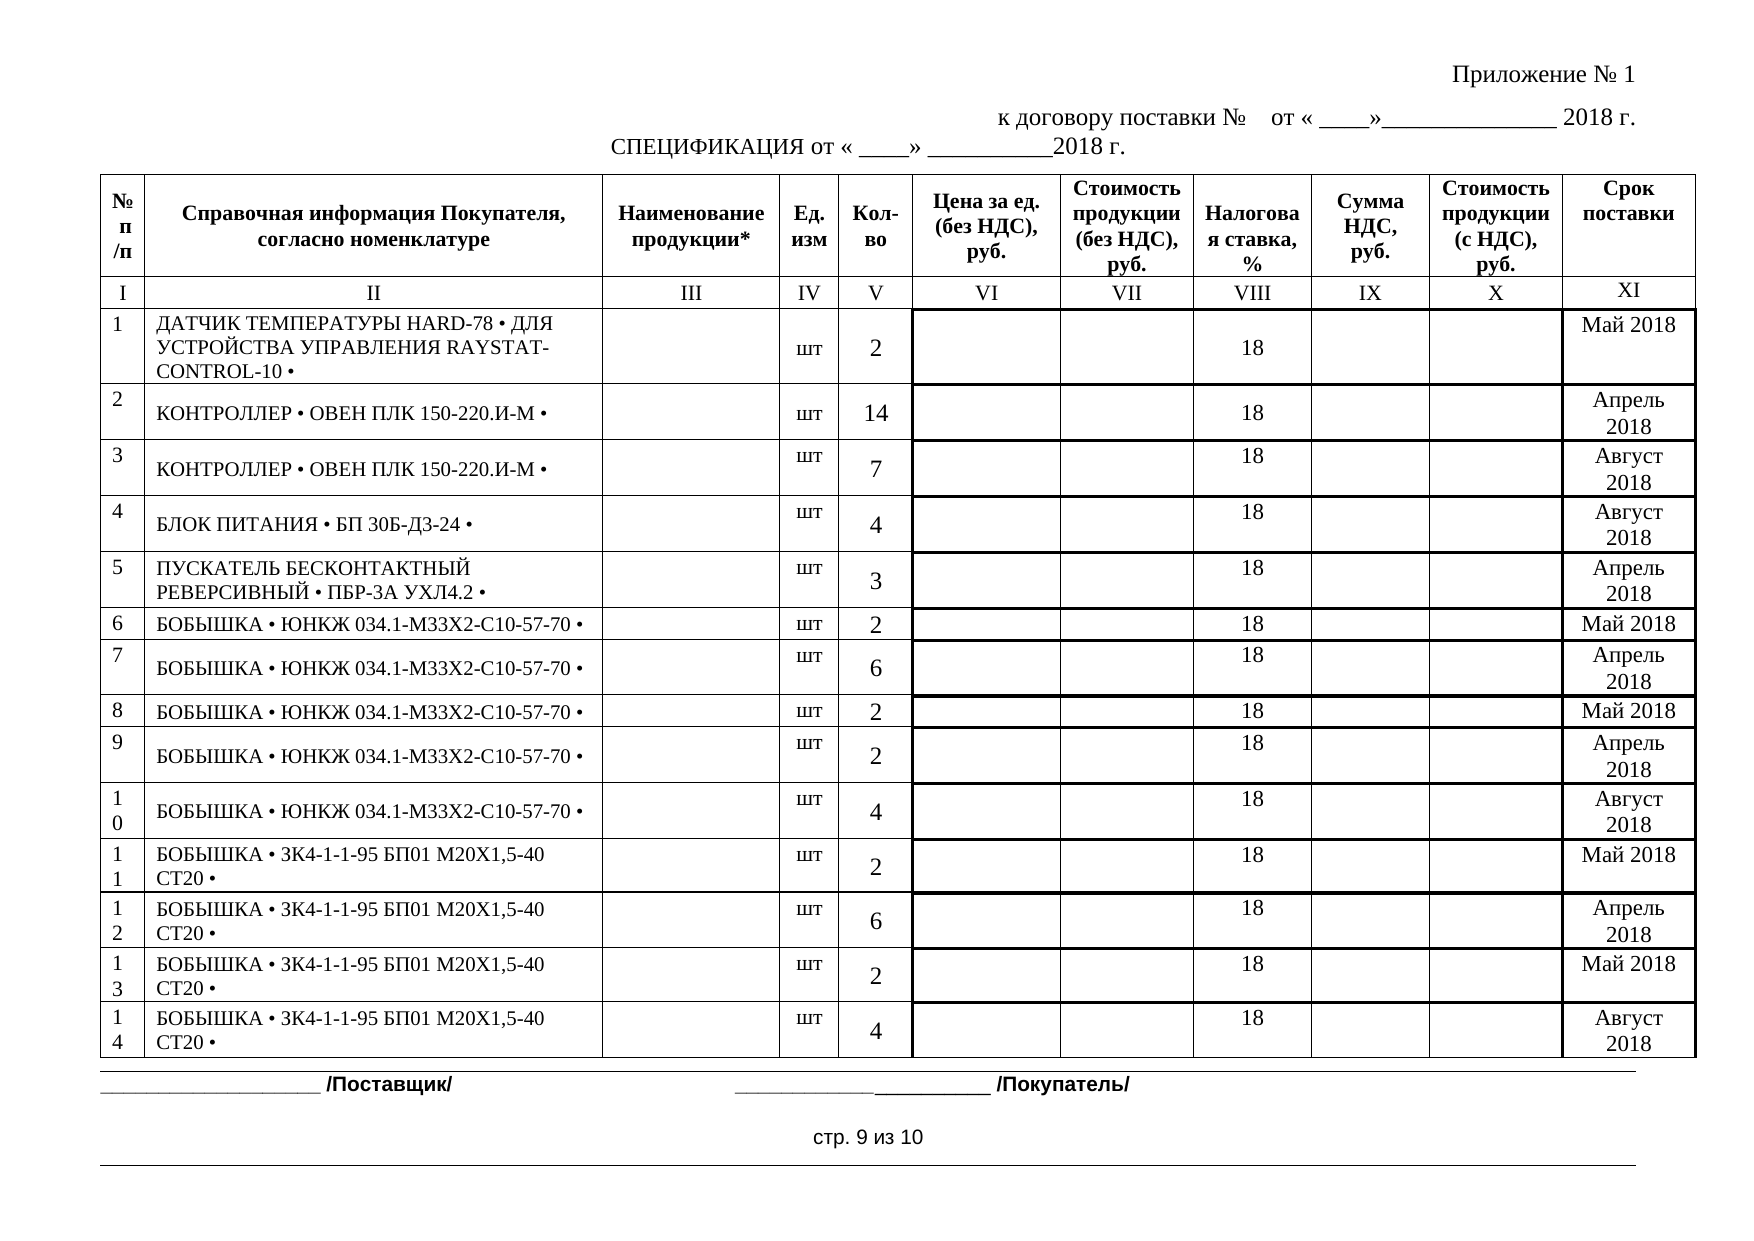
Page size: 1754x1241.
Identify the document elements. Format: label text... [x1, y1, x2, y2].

table_cell [1312, 554, 1429, 607]
table_cell [1430, 1004, 1561, 1057]
table_cell Август 2018 [1564, 442, 1694, 495]
table_cell 4 [101, 496, 144, 551]
table_cell 18 [1194, 785, 1311, 838]
table_header Сумма НДС, руб. [1312, 175, 1429, 276]
table_cell шт [780, 640, 838, 694]
table_header Цена за ед. (без НДС), руб. [913, 175, 1060, 276]
table_cell [1430, 729, 1561, 782]
table_cell шт [780, 384, 838, 439]
table_cell [1430, 442, 1561, 495]
table_cell Апрель 2018 [1564, 386, 1694, 439]
table_cell шт [780, 440, 838, 495]
table_cell [914, 554, 1060, 607]
table_cell [1312, 950, 1429, 1001]
table_cell [1061, 642, 1193, 694]
table_cell [1061, 1004, 1193, 1057]
table_cell ПУСКАТЕЛЬ БЕСКОНТАКТНЫЙ РЕВЕРСИВНЫЙ • ПБР-3А УХЛ4.2 • [145, 552, 602, 607]
table_cell [1312, 311, 1429, 383]
table_cell [603, 783, 779, 838]
table_cell Апрель 2018 [1564, 895, 1694, 947]
table_cell [603, 496, 779, 551]
table_cell [1061, 895, 1193, 947]
table_cell 9 [101, 727, 144, 782]
table_cell [914, 386, 1060, 439]
table_cell [603, 893, 779, 947]
table_cell [914, 498, 1060, 551]
table_cell 4 [839, 496, 911, 551]
table_cell шт [780, 783, 838, 838]
table_cell 12 [101, 893, 144, 947]
table_cell [914, 729, 1060, 782]
table_cell [603, 839, 779, 891]
table_cell [1430, 895, 1561, 947]
table_cell [914, 311, 1060, 383]
table_cell 18 [1194, 895, 1311, 947]
table_cell Август 2018 [1564, 785, 1694, 838]
table_cell [1312, 841, 1429, 891]
table_cell [603, 440, 779, 495]
table_cell [1430, 642, 1561, 694]
table_cell 18 [1194, 950, 1311, 1001]
table_cell Апрель 2018 [1564, 642, 1694, 694]
table_cell 14 [101, 1002, 144, 1057]
table_cell 2 [839, 839, 911, 891]
table_cell 4 [839, 783, 911, 838]
table_cell [1430, 554, 1561, 607]
table_cell [1312, 442, 1429, 495]
table_cell [914, 1004, 1060, 1057]
table_cell [603, 309, 779, 383]
table_cell 3 [101, 440, 144, 495]
table_cell Апрель 2018 [1564, 729, 1694, 782]
table_cell [914, 950, 1060, 1001]
table_header Ед. изм [780, 175, 838, 276]
table_header Срок поставки [1563, 175, 1695, 276]
table_header Стоимость продукции (без НДС), руб. [1061, 175, 1193, 276]
table_cell 18 [1194, 642, 1311, 694]
table_cell 6 [839, 893, 911, 947]
table_cell 2 [839, 695, 911, 726]
table_cell 18 [1194, 554, 1311, 607]
table_cell Август 2018 [1564, 498, 1694, 551]
table_cell [1061, 311, 1193, 383]
table_cell V [839, 277, 912, 308]
table_cell КОНТРОЛЛЕР • ОВЕН ПЛК 150-220.И-М • [145, 384, 602, 439]
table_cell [145, 1002, 602, 1057]
table_cell 18 [1194, 610, 1311, 638]
table_cell 18 [1194, 311, 1311, 383]
table_cell [1312, 698, 1429, 726]
table_cell КОНТРОЛЛЕР • ОВЕН ПЛК 150-220.И-М • [145, 440, 602, 495]
table_cell шт [780, 552, 838, 607]
text к договору поставки № от « ____»______________ 2018 г. [100, 102, 1636, 131]
table_cell [1061, 554, 1193, 607]
table_cell ДАТЧИК ТЕМПЕРАТУРЫ HARD-78 • ДЛЯ УСТРОЙСТВА УПРАВЛЕНИЯ RAYSTAT-CONTROL-10 • [145, 309, 602, 383]
table_cell БЛОК ПИТАНИЯ • БП 30Б-Д3-24 • [145, 496, 602, 551]
table_cell БОБЫШКА • ЮНКЖ 034.1-М33Х2-С10-57-70 • [145, 695, 602, 726]
table_cell 8 [101, 695, 144, 726]
table_cell [1061, 729, 1193, 782]
table_cell [603, 640, 779, 694]
table_cell 4 [839, 1002, 911, 1057]
table_cell [1430, 386, 1561, 439]
table_cell 2 [839, 727, 911, 782]
table_cell [1312, 729, 1429, 782]
table_cell шт [780, 1002, 838, 1057]
table_header Наименование продукции* [603, 175, 779, 276]
table_cell [1430, 610, 1561, 638]
table_header Кол-во [839, 175, 912, 276]
table_cell [1312, 498, 1429, 551]
table_cell [914, 895, 1060, 947]
table_cell VII [1061, 277, 1193, 308]
table_cell 18 [1194, 841, 1311, 891]
table_cell Май 2018 [1564, 610, 1694, 638]
table_header № п/п [101, 175, 144, 276]
table_cell 18 [1194, 442, 1311, 495]
table_cell II [145, 277, 602, 308]
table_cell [145, 893, 602, 947]
table_cell I [101, 277, 144, 308]
table_cell шт [780, 695, 838, 726]
table_cell 18 [1194, 729, 1311, 782]
table_cell [603, 727, 779, 782]
table_cell 6 [839, 640, 911, 694]
table_cell 18 [1194, 698, 1311, 726]
table_header Справочная информация Покупателя, согласно номенклатуре [145, 175, 602, 276]
table_cell [1061, 386, 1193, 439]
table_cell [145, 948, 602, 1001]
table_cell 14 [839, 384, 911, 439]
table_cell IX [1312, 277, 1429, 308]
table_cell [914, 642, 1060, 694]
table_cell Август 2018 [1564, 1004, 1694, 1057]
text Приложение № 1 [100, 59, 1636, 88]
table_cell 7 [101, 640, 144, 694]
table_cell [1430, 841, 1561, 891]
table_cell Май 2018 [1564, 698, 1694, 726]
table_cell 10 [101, 783, 144, 838]
table_cell IV [780, 277, 838, 308]
table_cell [1312, 785, 1429, 838]
table_cell [1061, 498, 1193, 551]
table_cell Май 2018 [1564, 841, 1694, 891]
table_cell 2 [839, 948, 911, 1001]
table_cell [914, 698, 1060, 726]
table_cell [1430, 311, 1561, 383]
table_cell 7 [839, 440, 911, 495]
table_cell 18 [1194, 498, 1311, 551]
table_cell [1312, 895, 1429, 947]
table_cell [1061, 698, 1193, 726]
table_cell шт [780, 727, 838, 782]
table_cell 2 [839, 309, 911, 383]
table_cell БОБЫШКА • ЗК4-1-1-95 БП01 М20Х1,5-40 СТ20 • [145, 839, 602, 891]
table_cell [603, 608, 779, 638]
table_cell [603, 695, 779, 726]
table_cell шт [780, 496, 838, 551]
table_cell [603, 1002, 779, 1057]
table_cell БОБЫШКА • ЮНКЖ 034.1-М33Х2-С10-57-70 • [145, 783, 602, 838]
table_cell [1312, 1004, 1429, 1057]
table_header Стоимость продукции (с НДС), руб. [1430, 175, 1562, 276]
table_cell [1061, 442, 1193, 495]
table_cell Май 2018 [1564, 950, 1694, 1001]
table_cell [1430, 950, 1561, 1001]
table_cell [603, 552, 779, 607]
table_cell [914, 785, 1060, 838]
table_cell Апрель 2018 [1564, 554, 1694, 607]
table_cell 2 [839, 608, 911, 638]
table_cell БОБЫШКА • ЮНКЖ 034.1-М33Х2-С10-57-70 • [145, 727, 602, 782]
table_cell [1312, 610, 1429, 638]
table_cell [1061, 950, 1193, 1001]
table_cell 1 [101, 309, 144, 383]
table_cell [1430, 698, 1561, 726]
table_cell [1061, 785, 1193, 838]
table_cell шт [780, 608, 838, 638]
table_cell 6 [101, 608, 144, 638]
table_cell [603, 384, 779, 439]
table_cell X [1430, 277, 1562, 308]
table_cell БОБЫШКА • ЮНКЖ 034.1-М33Х2-С10-57-70 • [145, 608, 602, 638]
table_cell [1061, 841, 1193, 891]
table_cell 11 [101, 839, 144, 891]
table_cell 5 [101, 552, 144, 607]
table_cell III [603, 277, 779, 308]
table_cell [914, 442, 1060, 495]
table_cell 2 [101, 384, 144, 439]
text СПЕЦИФИКАЦИЯ от « ____» __________2018 г. [100, 131, 1636, 160]
table_cell XI [1563, 277, 1695, 308]
table_cell [1430, 785, 1561, 838]
table_cell [914, 841, 1060, 891]
table_header Налоговая ставка,% [1194, 175, 1311, 276]
table_cell шт [780, 893, 838, 947]
table_cell БОБЫШКА • ЮНКЖ 034.1-М33Х2-С10-57-70 • [145, 640, 602, 694]
table_cell [1430, 498, 1561, 551]
table_cell шт [780, 839, 838, 891]
table_cell 3 [839, 552, 911, 607]
table_cell [1312, 386, 1429, 439]
table_cell VIII [1194, 277, 1311, 308]
table_cell VI [913, 277, 1060, 308]
table_cell шт [780, 948, 838, 1001]
table_cell 18 [1194, 386, 1311, 439]
table_cell Май 2018 [1564, 311, 1694, 383]
table_cell [603, 948, 779, 1001]
table_cell [1061, 610, 1193, 638]
table_cell шт [780, 309, 838, 383]
table_cell 13 [101, 948, 144, 1001]
table_cell [1312, 642, 1429, 694]
table_cell [914, 610, 1060, 638]
table_cell 18 [1194, 1004, 1311, 1057]
